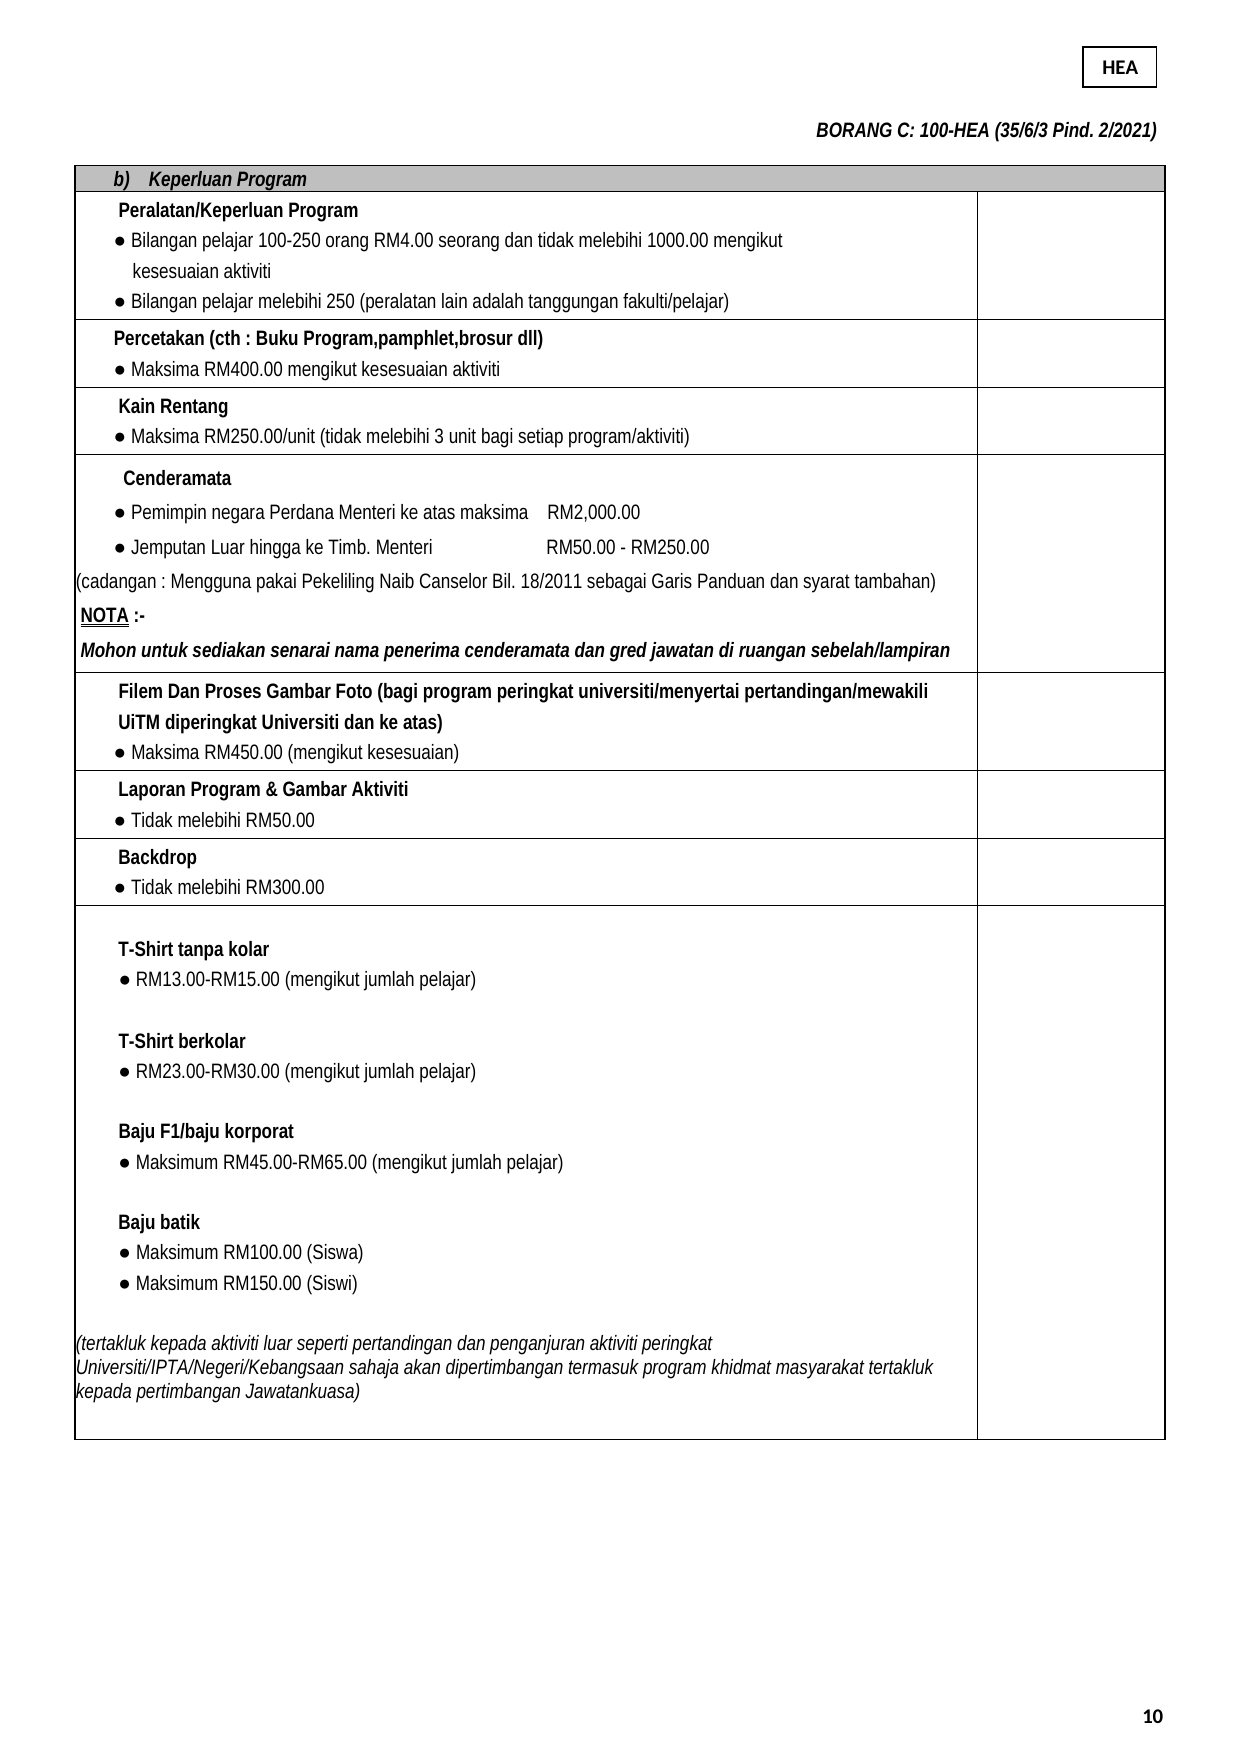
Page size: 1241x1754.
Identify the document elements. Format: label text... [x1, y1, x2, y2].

table_cell [978, 673, 1164, 770]
table_cell Percetakan (cth : Buku Program,pamphlet,brosur dll) ● Maksima RM400.00 mengikut kesesuaian aktiviti [76, 320, 977, 387]
table_cell [978, 192, 1164, 319]
table_cell Cenderamata ● Pemimpin negara Perdana Menteri ke atas maksima RM2,000.00 ● Jemputan Luar hingga ke Timb. Menteri RM50.00 - RM250.00 (cadangan : Mengguna pakai Pekeliling Naib Canselor Bil. 18/2011 sebagai Garis Panduan dan syarat tambahan) NOTA :- Mohon untuk sediakan senarai nama penerima cenderamata dan gred jawatan di ruangan sebelah/lampiran [76, 455, 977, 672]
table_cell T-Shirt tanpa kolar ● RM13.00-RM15.00 (mengikut jumlah pelajar) T-Shirt berkolar ● RM23.00-RM30.00 (mengikut jumlah pelajar) Baju F1/baju korporat ● Maksimum RM45.00-RM65.00 (mengikut jumlah pelajar) Baju batik ● Maksimum RM100.00 (Siswa) ● Maksimum RM150.00 (Siswi) (tertakluk kepada aktiviti luar seperti pertandingan dan penganjuran aktiviti peringkat Universiti/IPTA/Negeri/Kebangsaan sahaja akan dipertimbangan termasuk program khidmat masyarakat tertakluk kepada pertimbangan Jawatankuasa) [76, 906, 977, 1439]
table_cell Laporan Program & Gambar Aktiviti ● Tidak melebihi RM50.00 [76, 771, 977, 838]
table_cell [978, 771, 1164, 838]
table_cell [978, 839, 1164, 905]
table_cell [978, 906, 1164, 1439]
table_header b) Keperluan Program [76, 166, 1164, 191]
table_cell [978, 388, 1164, 454]
table_cell [978, 320, 1164, 387]
text BORANG C: 100-HEA (35/6/3 Pind. 2/2021) [75, 117, 1163, 141]
table_cell [978, 455, 1164, 672]
table_cell Peralatan/Keperluan Program ● Bilangan pelajar 100-250 orang RM4.00 seorang dan tidak melebihi 1000.00 mengikut kesesuaian aktiviti ● Bilangan pelajar melebihi 250 (peralatan lain adalah tanggungan fakulti/pelajar) [76, 192, 977, 319]
table_cell Filem Dan Proses Gambar Foto (bagi program peringkat universiti/menyertai pertandingan/mewakili UiTM diperingkat Universiti dan ke atas) ● Maksima RM450.00 (mengikut kesesuaian) [76, 673, 977, 770]
table_cell Kain Rentang ● Maksima RM250.00/unit (tidak melebihi 3 unit bagi setiap program/aktiviti) [76, 388, 977, 454]
table_cell Backdrop ● Tidak melebihi RM300.00 [76, 839, 977, 905]
